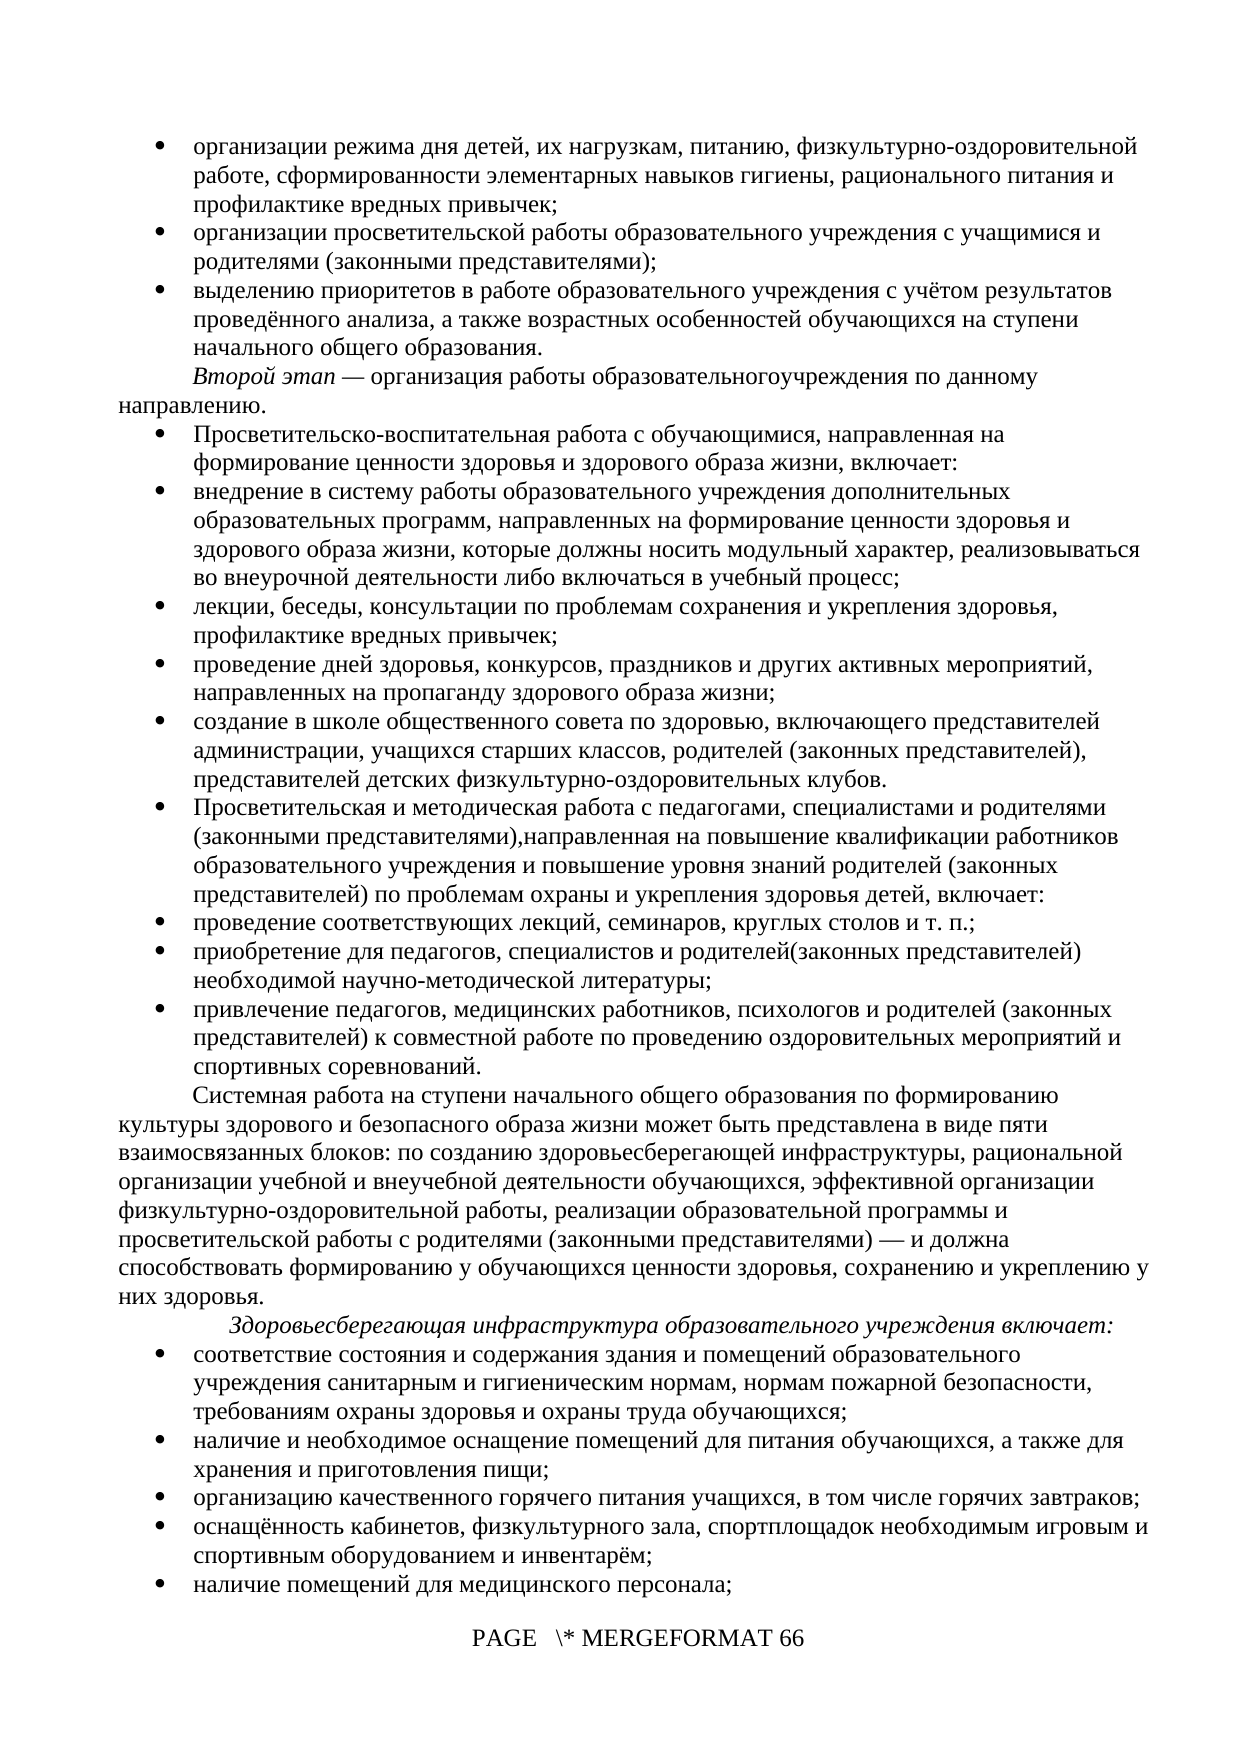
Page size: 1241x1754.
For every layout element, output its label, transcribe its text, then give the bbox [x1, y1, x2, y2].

list организацию качественного горячего питания учащихся, в том числе горячих завтраков; [156, 1482, 1152, 1511]
list организации просветительской работы образовательного учреждения с учащимися и родителями (законными представителями); [156, 217, 1152, 275]
list внедрение в систему работы образовательного учреждения дополнительных образовательных программ, направленных на формирование ценности здоровья и здорового образа жизни, которые должны носить модульный характер, реализовываться во внеурочной деятельности либо включаться в учебный процесс; [156, 476, 1152, 591]
list Просветительско-воспитательная работа с обучающимися, направленная на формирование ценности здоровья и здорового образа жизни, включает: [156, 419, 1152, 476]
list организации режима дня детей, их нагрузкам, питанию, физкультурно-оздоровительной работе, сформированности элементарных навыков гигиены, рационального питания и профилактике вредных привычек; [156, 131, 1152, 217]
text Системная работа на ступени начального общего образования по формированию культуры здорового и безопасного образа жизни может быть представлена в виде пяти взаимосвязанных блоков: по созданию здоровьесберегающей инфраструктуры, рациональной организации учебной и внеучебной деятельности обучающихся, эффективной организации физкультурно-оздоровительной работы, реализации образовательной программы и просветительской работы с родителями (законными представителями) — и должна способствовать формированию у обучающихся ценности здоровья, сохранению и укреплению у них здоровья. [118, 1080, 1152, 1310]
list наличие и необходимое оснащение помещений для питания обучающихся, а также для хранения и приготовления пищи; [156, 1425, 1152, 1482]
text Второй этап — организация работы образовательногоучреждения по данному направлению. [118, 361, 1152, 419]
text Здоровьесберегающая инфраструктура образовательного учреждения включает: [118, 1310, 1152, 1339]
list Просветительская и методическая работа с педагогами, специалистами и родителями (законными представителями),направленная на повышение квалификации работников образовательного учреждения и повышение уровня знаний родителей (законных представителей) по проблемам охраны и укрепления здоровья детей, включает: [156, 792, 1152, 907]
list проведение соответствующих лекций, семинаров, круглых столов и т. п.; [156, 907, 1152, 936]
list привлечение педагогов, медицинских работников, психологов и родителей (законных представителей) к совместной работе по проведению оздоровительных мероприятий и спортивных соревнований. [156, 994, 1152, 1080]
list приобретение для педагогов, специалистов и родителей(законных представителей) необходимой научно-методической литературы; [156, 936, 1152, 994]
list оснащённость кабинетов, физкультурного зала, спортплощадок необходимым игровым и спортивным оборудованием и инвентарём; [156, 1511, 1152, 1569]
list выделению приоритетов в работе образовательного учреждения с учётом результатов проведённого анализа, а также возрастных особенностей обучающихся на ступени начального общего образования. [156, 275, 1152, 361]
list соответствие состояния и содержания здания и помещений образовательного учреждения санитарным и гигиеническим нормам, нормам пожарной безопасности, требованиям охраны здоровья и охраны труда обучающихся; [156, 1339, 1152, 1425]
list лекции, беседы, консультации по проблемам сохранения и укрепления здоровья, профилактике вредных привычек; [156, 591, 1152, 649]
list наличие помещений для медицинского персонала; [156, 1569, 1152, 1597]
list проведение дней здоровья, конкурсов, праздников и других активных мероприятий, направленных на пропаганду здорового образа жизни; [156, 649, 1152, 706]
list создание в школе общественного совета по здоровью, включающего представителей администрации, учащихся старших классов, родителей (законных представителей), представителей детских физкультурно-оздоровительных клубов. [156, 706, 1152, 792]
